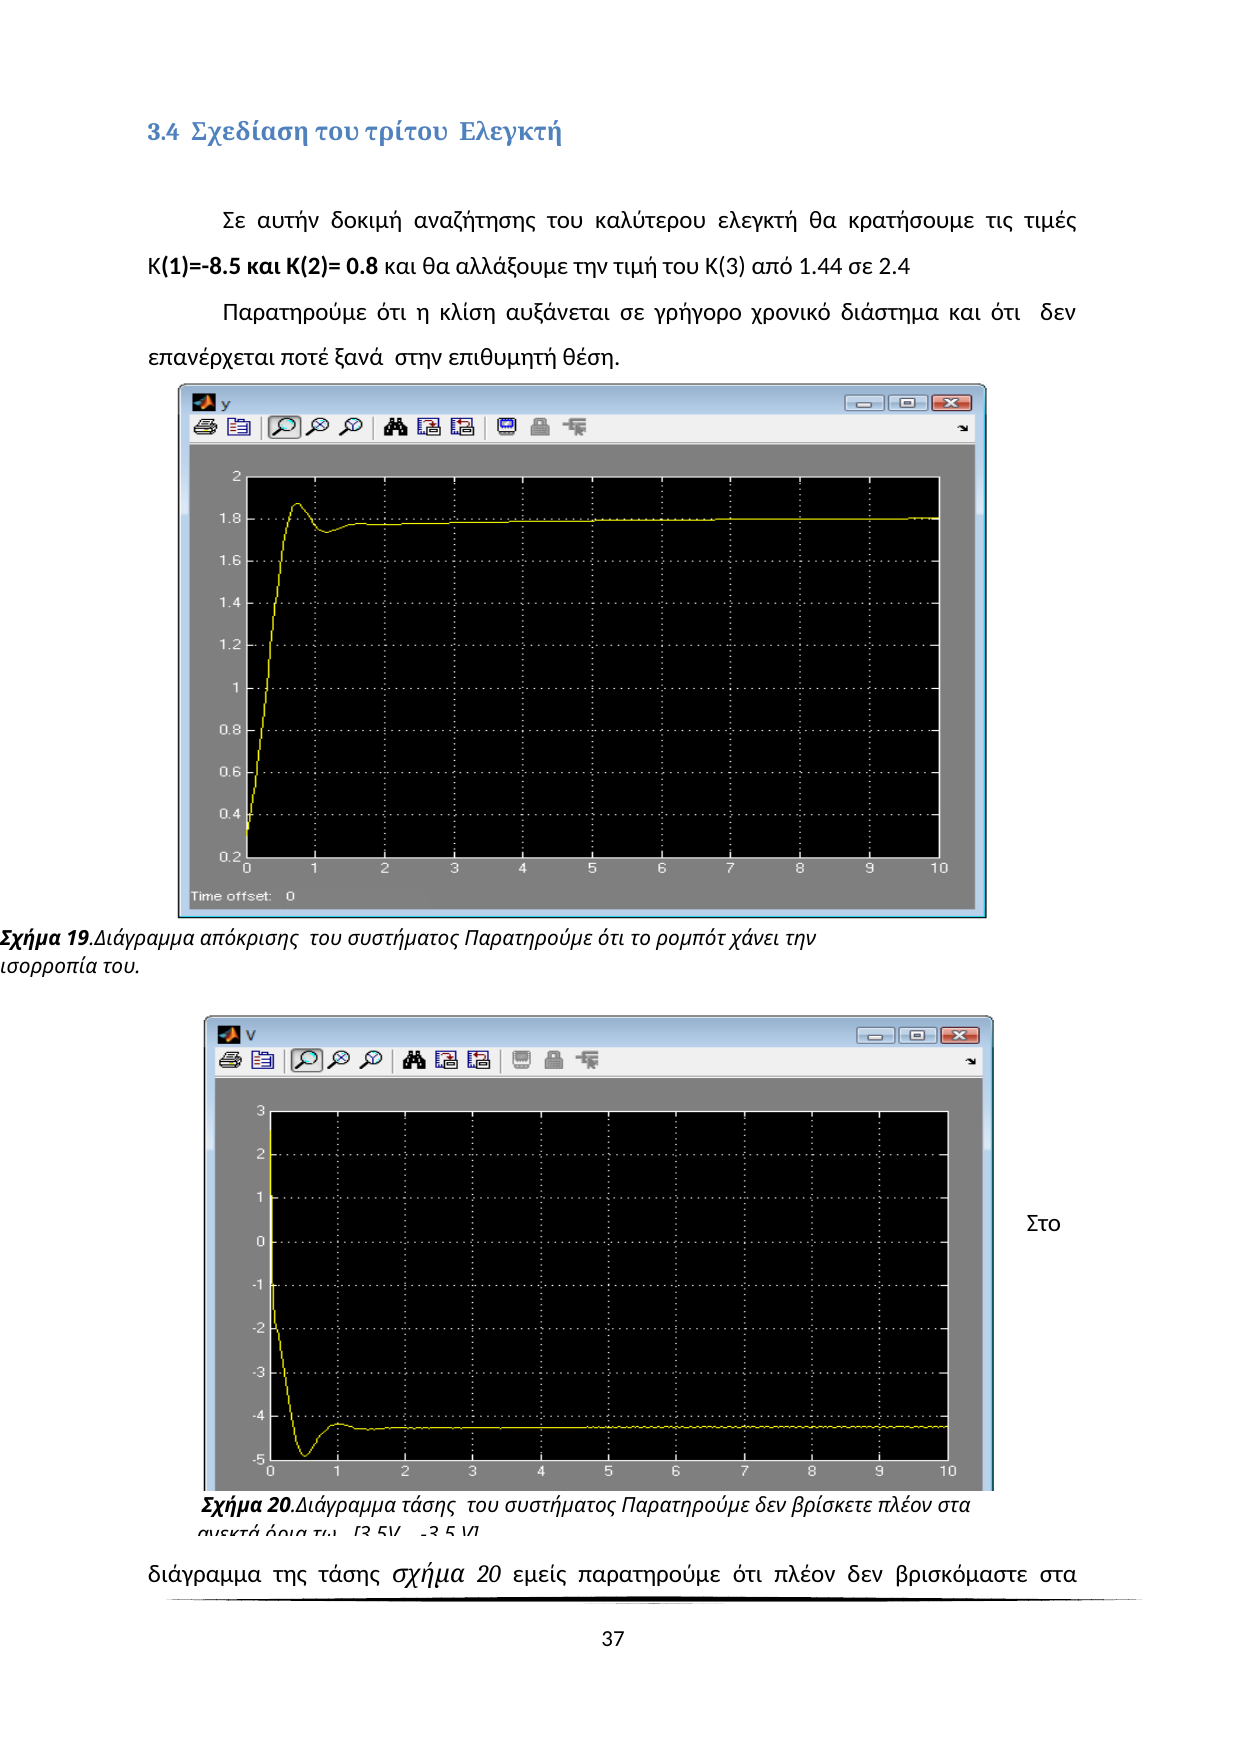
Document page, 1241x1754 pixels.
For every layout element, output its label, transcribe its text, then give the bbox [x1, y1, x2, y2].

text Σε αυτήν δοκιμή αναζήτησης του καλύτερου ελεγκτή θα κρατήσουμε τις τιμές Κ(1)=-8.5 και Κ(2)= 0.8 και θα αλλάξουμε την τιμή του Κ(3) από 1.44 σε 2.4 [148, 204, 1078, 281]
text Παρατηρούμε ότι η κλίση αυξάνεται σε γρήγορο χρονικό διάστημα και ότι δεν επανέρχεται ποτέ ξανά στην επιθυμητή θέση. [148, 296, 1078, 372]
picture [168, 378, 997, 923]
subtitle 3.4 Σχεδίαση του τρίτου Ελεγκτή [148, 118, 1078, 147]
picture [166, 1596, 1142, 1604]
picture [190, 1003, 1008, 1532]
